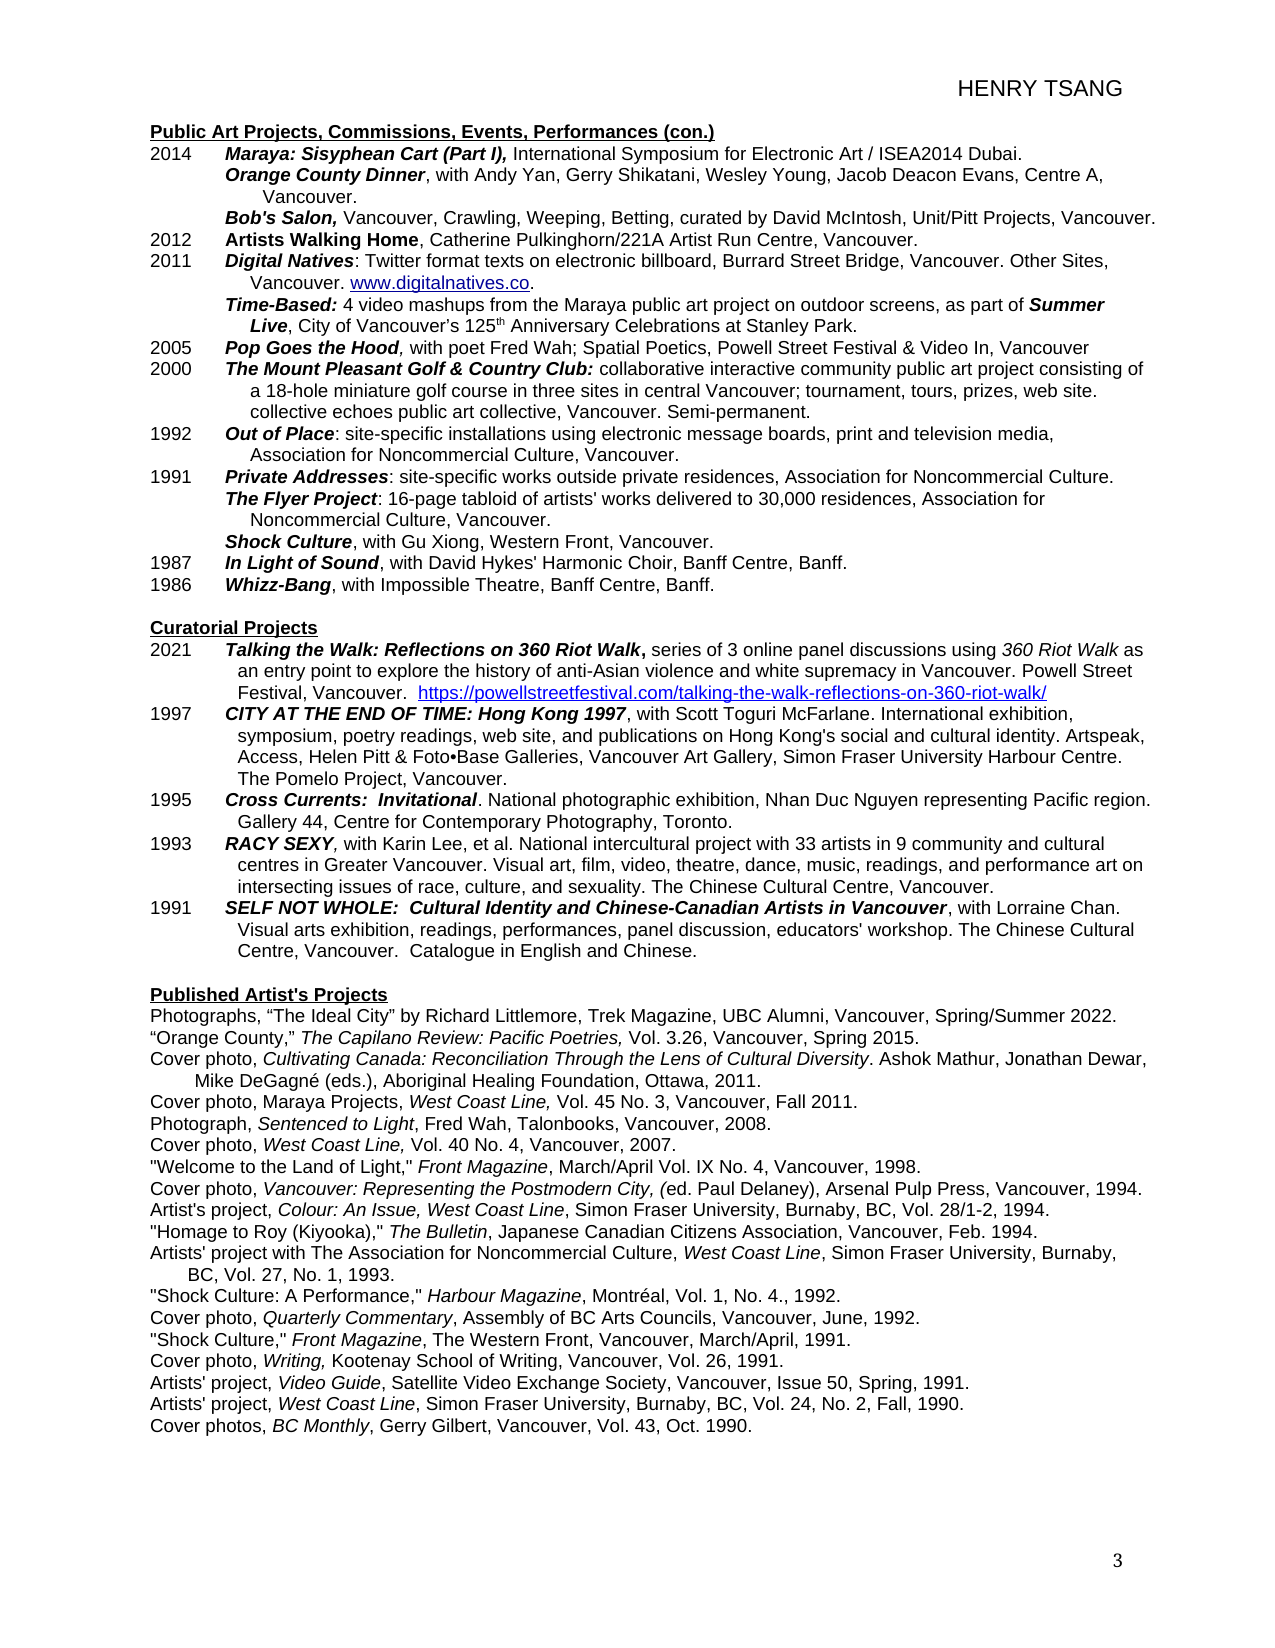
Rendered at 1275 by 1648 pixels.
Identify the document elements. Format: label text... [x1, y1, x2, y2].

text 1991 Private Addresses: site-specific works outside private residences, Association for Noncommercial Culture. [150, 466, 1152, 487]
text 2011 Digital Natives: Twitter format texts on electronic billboard, Burrard Street Bridge, Vancouver. Other Sites, Vancouver. www.digitalnatives.co. [150, 250, 1152, 293]
text The Flyer Project: 16-page tabloid of artists' works delivered to 30,000 residences, Association for Noncommercial Culture, Vancouver. [150, 487, 1152, 531]
text 1995 Cross Currents: Invitational. National photographic exhibition, Nhan Duc Nguyen representing Pacific region. Gallery 44, Centre for Contemporary Photography, Toronto. [150, 789, 1152, 832]
text Cover photo, Cultivating Canada: Reconciliation Through the Lens of Cultural Diversity. Ashok Mathur, Jonathan Dewar, Mike DeGagné (eds.), Aboriginal Healing Foundation, Ottawa, 2011. [150, 1048, 1152, 1091]
text Photograph, Sentenced to Light, Fred Wah, Talonbooks, Vancouver, 2008. [150, 1113, 1152, 1134]
text Public Art Projects, Commissions, Events, Performances (con.) [150, 121, 1152, 142]
text Bob's Salon, Vancouver, Crawling, Weeping, Betting, curated by David McIntosh, Unit/Pitt Projects, Vancouver. [150, 207, 1169, 229]
text 2005 Pop Goes the Hood, with poet Fred Wah; Spatial Poetics, Powell Street Festival & Video In, Vancouver [150, 336, 1152, 358]
text 2000 The Mount Pleasant Golf & Country Club: collaborative interactive community public art project consisting of a 18-hole miniature golf course in three sites in central Vancouver; tournament, tours, prizes, web site. collective echoes public art collective, Vancouver. Semi-permanent. [150, 358, 1152, 423]
text 1986 Whizz-Bang, with Impossible Theatre, Banff Centre, Banff. [150, 574, 1152, 595]
text 1997 CITY AT THE END OF TIME: Hong Kong 1997, with Scott Toguri McFarlane. International exhibition, symposium, poetry readings, web site, and publications on Hong Kong's social and cultural identity. Artspeak, Access, Helen Pitt & Foto•Base Galleries, Vancouver Art Gallery, Simon Fraser University Harbour Centre. The Pomelo Project, Vancouver. [150, 703, 1152, 789]
text "Shock Culture," Front Magazine, The Western Front, Vancouver, March/April, 1991. [150, 1328, 1152, 1350]
text Artist's project, Colour: An Issue, West Coast Line, Simon Fraser University, Burnaby, BC, Vol. 28/1-2, 1994. [150, 1199, 1152, 1221]
text Cover photo, Vancouver: Representing the Postmodern City, (ed. Paul Delaney), Arsenal Pulp Press, Vancouver, 1994. [150, 1177, 1152, 1199]
text 1987 In Light of Sound, with David Hykes' Harmonic Choir, Banff Centre, Banff. [150, 552, 1152, 574]
text Orange County Dinner, with Andy Yan, Gerry Shikatani, Wesley Young, Jacob Deacon Evans, Centre A, Vancouver. [150, 164, 1152, 207]
text Artists' project, Video Guide, Satellite Video Exchange Society, Vancouver, Issue 50, Spring, 1991. [150, 1371, 1152, 1393]
text "Welcome to the Land of Light," Front Magazine, March/April Vol. IX No. 4, Vancouver, 1998. [150, 1156, 1152, 1177]
text Cover photo, Quarterly Commentary, Assembly of BC Arts Councils, Vancouver, June, 1992. [150, 1307, 1152, 1328]
text 1992 Out of Place: site-specific installations using electronic message boards, print and television media, Association for Noncommercial Culture, Vancouver. [150, 423, 1152, 466]
text Time-Based: 4 video mashups from the Maraya public art project on outdoor screens, as part of Summer Live, City of Vancouver’s 125th Anniversary Celebrations at Stanley Park. [150, 293, 1152, 336]
text 1993 RACY SEXY, with Karin Lee, et al. National intercultural project with 33 artists in 9 community and cultural centres in Greater Vancouver. Visual art, film, video, theatre, dance, music, readings, and performance art on intersecting issues of race, culture, and sexuality. The Chinese Cultural Centre, Vancouver. [150, 832, 1152, 897]
text "Homage to Roy (Kiyooka)," The Bulletin, Japanese Canadian Citizens Association, Vancouver, Feb. 1994. [150, 1221, 1152, 1242]
text Cover photos, BC Monthly, Gerry Gilbert, Vancouver, Vol. 43, Oct. 1990. [150, 1414, 1152, 1436]
text 2014 Maraya: Sisyphean Cart (Part I), International Symposium for Electronic Art / ISEA2014 Dubai. [150, 142, 1152, 164]
text Photographs, “The Ideal City” by Richard Littlemore, Trek Magazine, UBC Alumni, Vancouver, Spring/Summer 2022. [150, 1005, 1152, 1026]
text "Shock Culture: A Performance," Harbour Magazine, Montréal, Vol. 1, No. 4., 1992. [150, 1285, 1152, 1307]
text Cover photo, West Coast Line, Vol. 40 No. 4, Vancouver, 2007. [150, 1134, 1152, 1156]
text Cover photo, Maraya Projects, West Coast Line, Vol. 45 No. 3, Vancouver, Fall 2011. [150, 1091, 1152, 1113]
text Published Artist's Projects [150, 983, 1152, 1005]
text Artists' project, West Coast Line, Simon Fraser University, Burnaby, BC, Vol. 24, No. 2, Fall, 1990. [150, 1393, 1152, 1414]
subtitle Curatorial Projects [150, 617, 1152, 638]
text 1991 SELF NOT WHOLE: Cultural Identity and Chinese-Canadian Artists in Vancouver, with Lorraine Chan. Visual arts exhibition, readings, performances, panel discussion, educators' workshop. The Chinese Cultural Centre, Vancouver. Catalogue in English and Chinese. [150, 897, 1152, 962]
text Shock Culture, with Gu Xiong, Western Front, Vancouver. [150, 531, 1152, 552]
text Cover photo, Writing, Kootenay School of Writing, Vancouver, Vol. 26, 1991. [150, 1350, 1152, 1371]
text “Orange County,” The Capilano Review: Pacific Poetries, Vol. 3.26, Vancouver, Spring 2015. [150, 1026, 1152, 1048]
text Artists' project with The Association for Noncommercial Culture, West Coast Line, Simon Fraser University, Burnaby, BC, Vol. 27, No. 1, 1993. [150, 1242, 1152, 1285]
text 2012 Artists Walking Home, Catherine Pulkinghorn/221A Artist Run Centre, Vancouver. [150, 229, 1152, 250]
text 2021 Talking the Walk: Reflections on 360 Riot Walk, series of 3 online panel discussions using 360 Riot Walk as an entry point to explore the history of anti-Asian violence and white supremacy in Vancouver. Powell Street Festival, Vancouver. https://powellstreetfestival.com/talking-the-walk-reflections-on-360-riot-walk/ [150, 638, 1152, 703]
